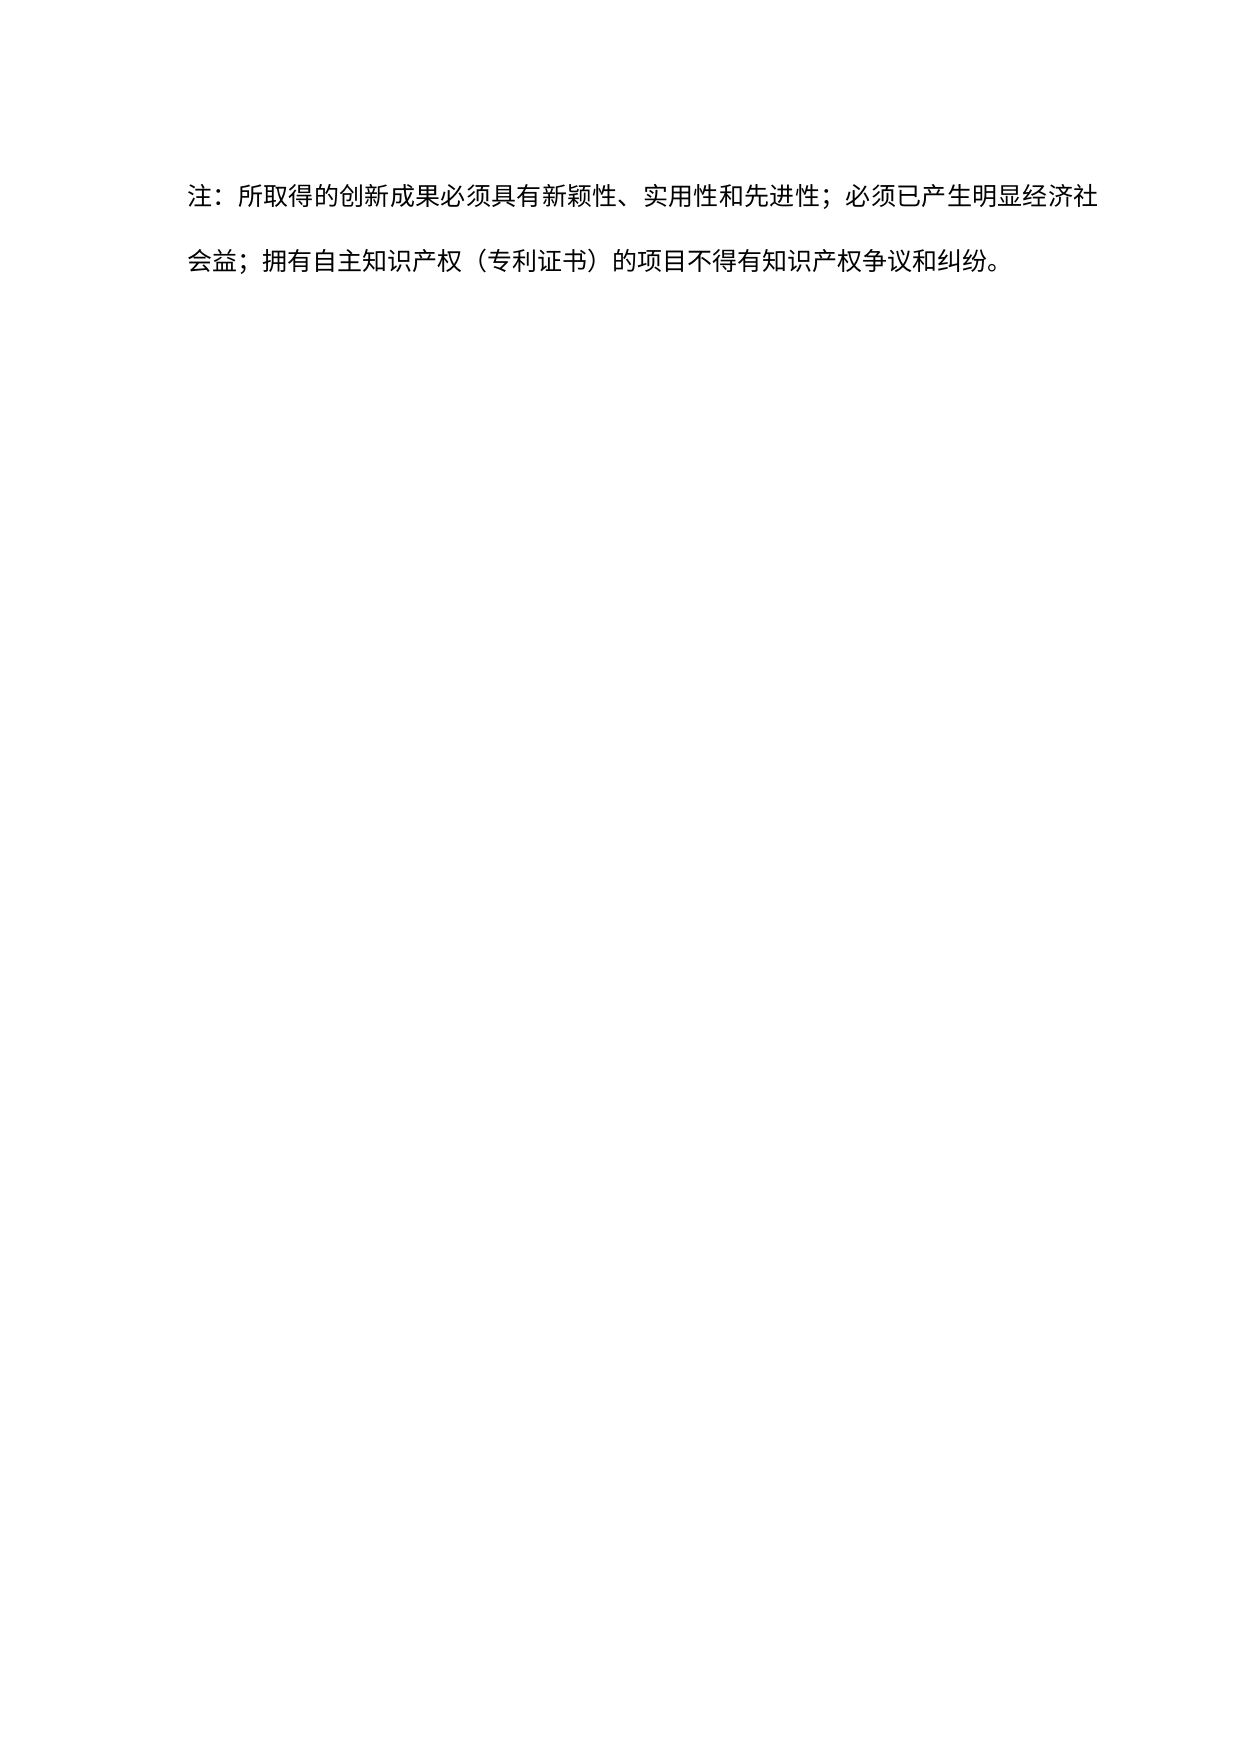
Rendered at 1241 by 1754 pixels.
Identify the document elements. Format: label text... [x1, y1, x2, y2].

text 注：所取得的创新成果必须具有新颖性、实用性和先进性；必须已产生明显经济社会益；拥有自主知识产权（专利证书）的项目不得有知识产权争议和纠纷。 [187, 162, 1100, 292]
